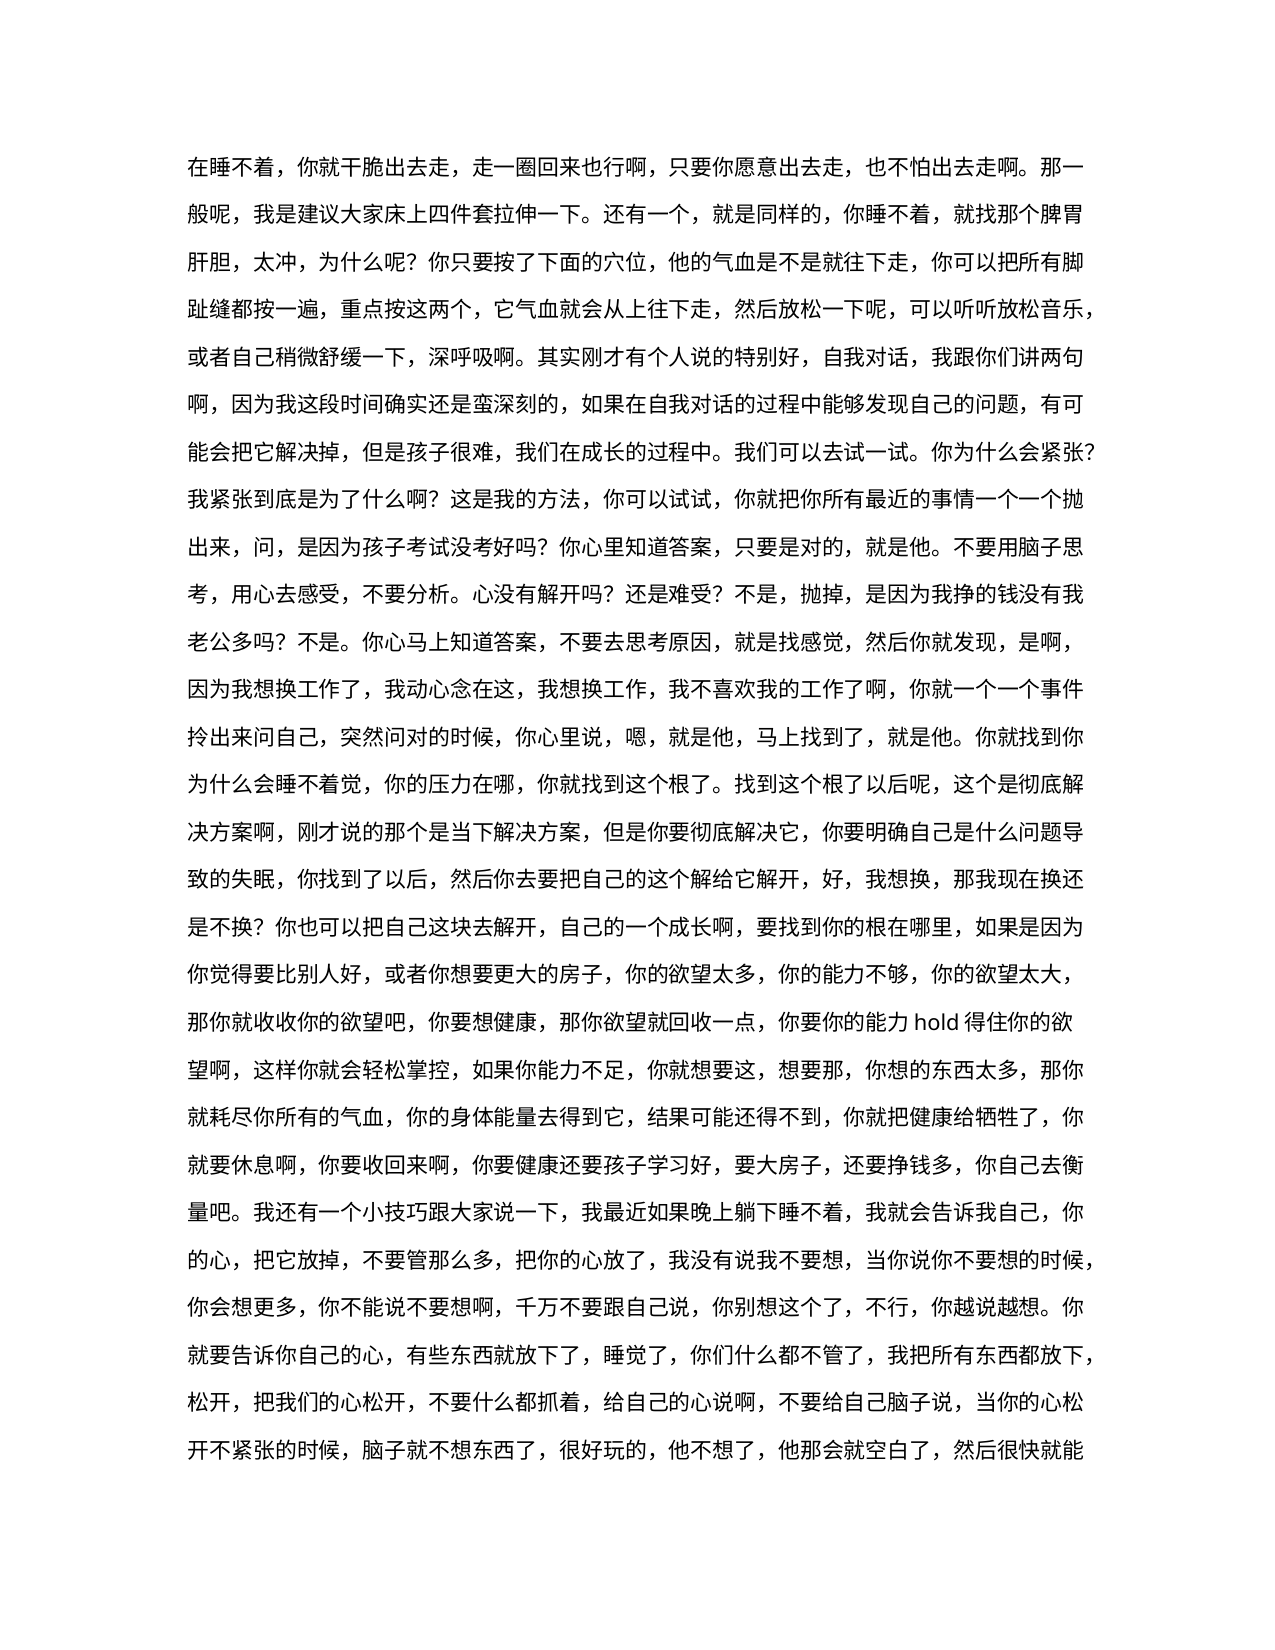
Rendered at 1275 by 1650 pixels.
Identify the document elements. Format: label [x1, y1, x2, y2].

text [187, 150, 1087, 1464]
